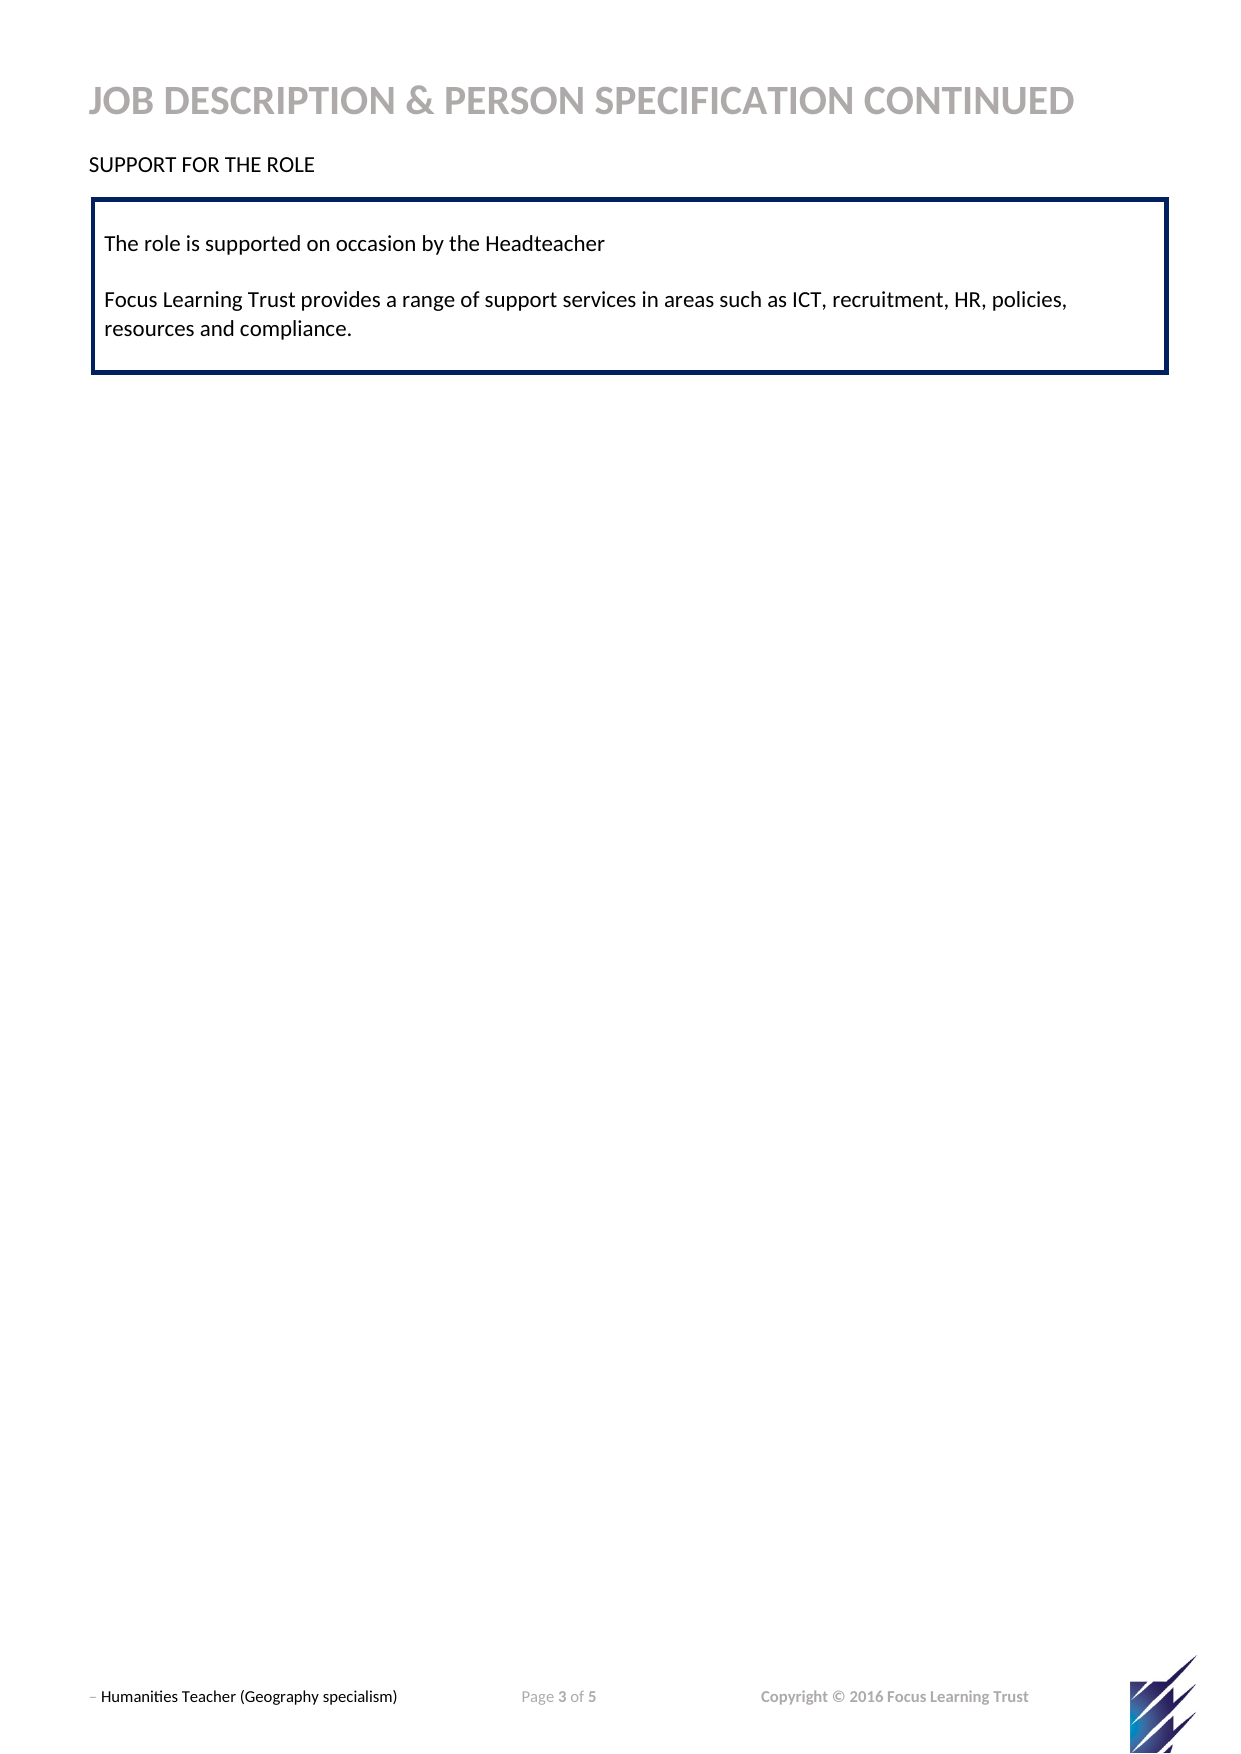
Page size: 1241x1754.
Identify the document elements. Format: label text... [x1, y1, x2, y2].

table_header The role is supported on occasion by the Headteacher Focus Learning Trust provides a range of support services in areas such as ICT, recruitment, HR, policies, resources and compliance. [95, 202, 1164, 370]
text SUPPORT FOR THE ROLE [89, 150, 1152, 178]
picture [0, 1630, 1241, 1753]
